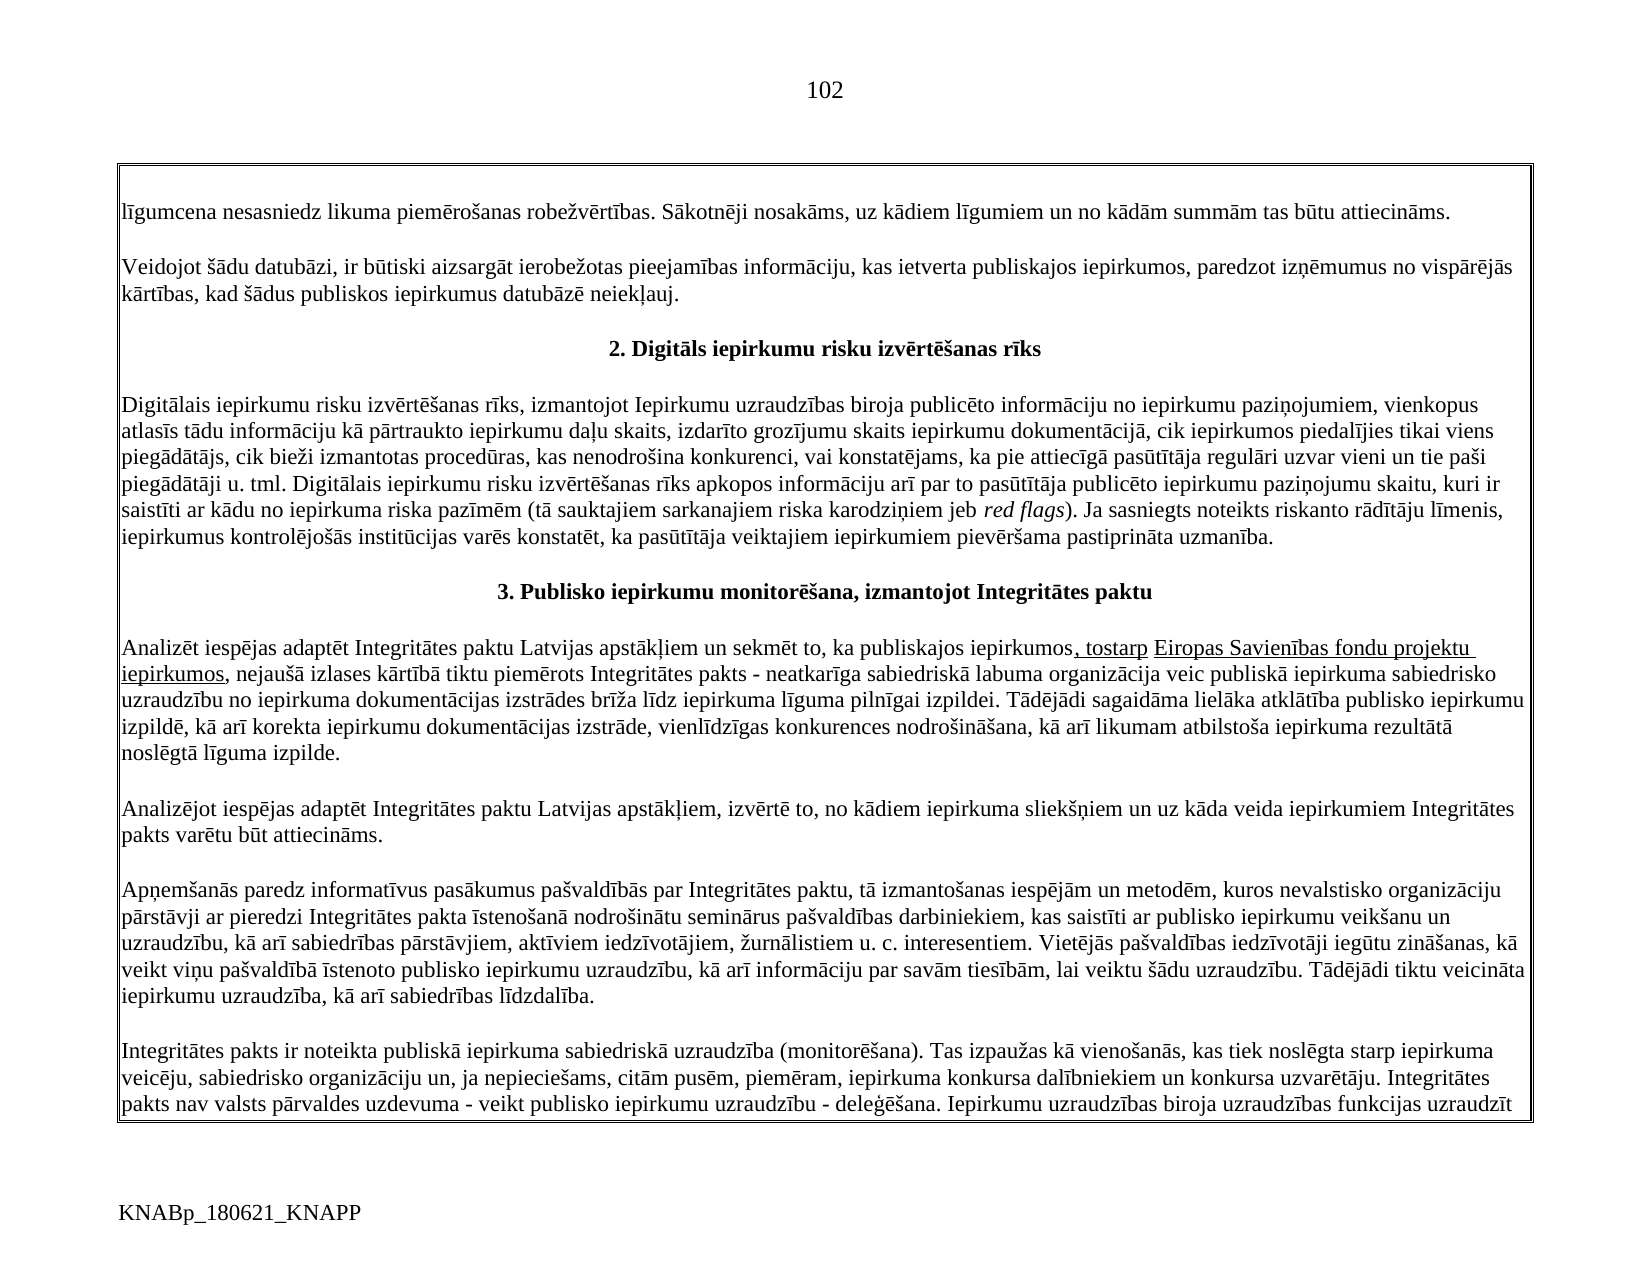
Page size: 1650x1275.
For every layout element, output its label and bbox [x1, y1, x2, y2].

table_cell [120, 166, 1530, 1120]
